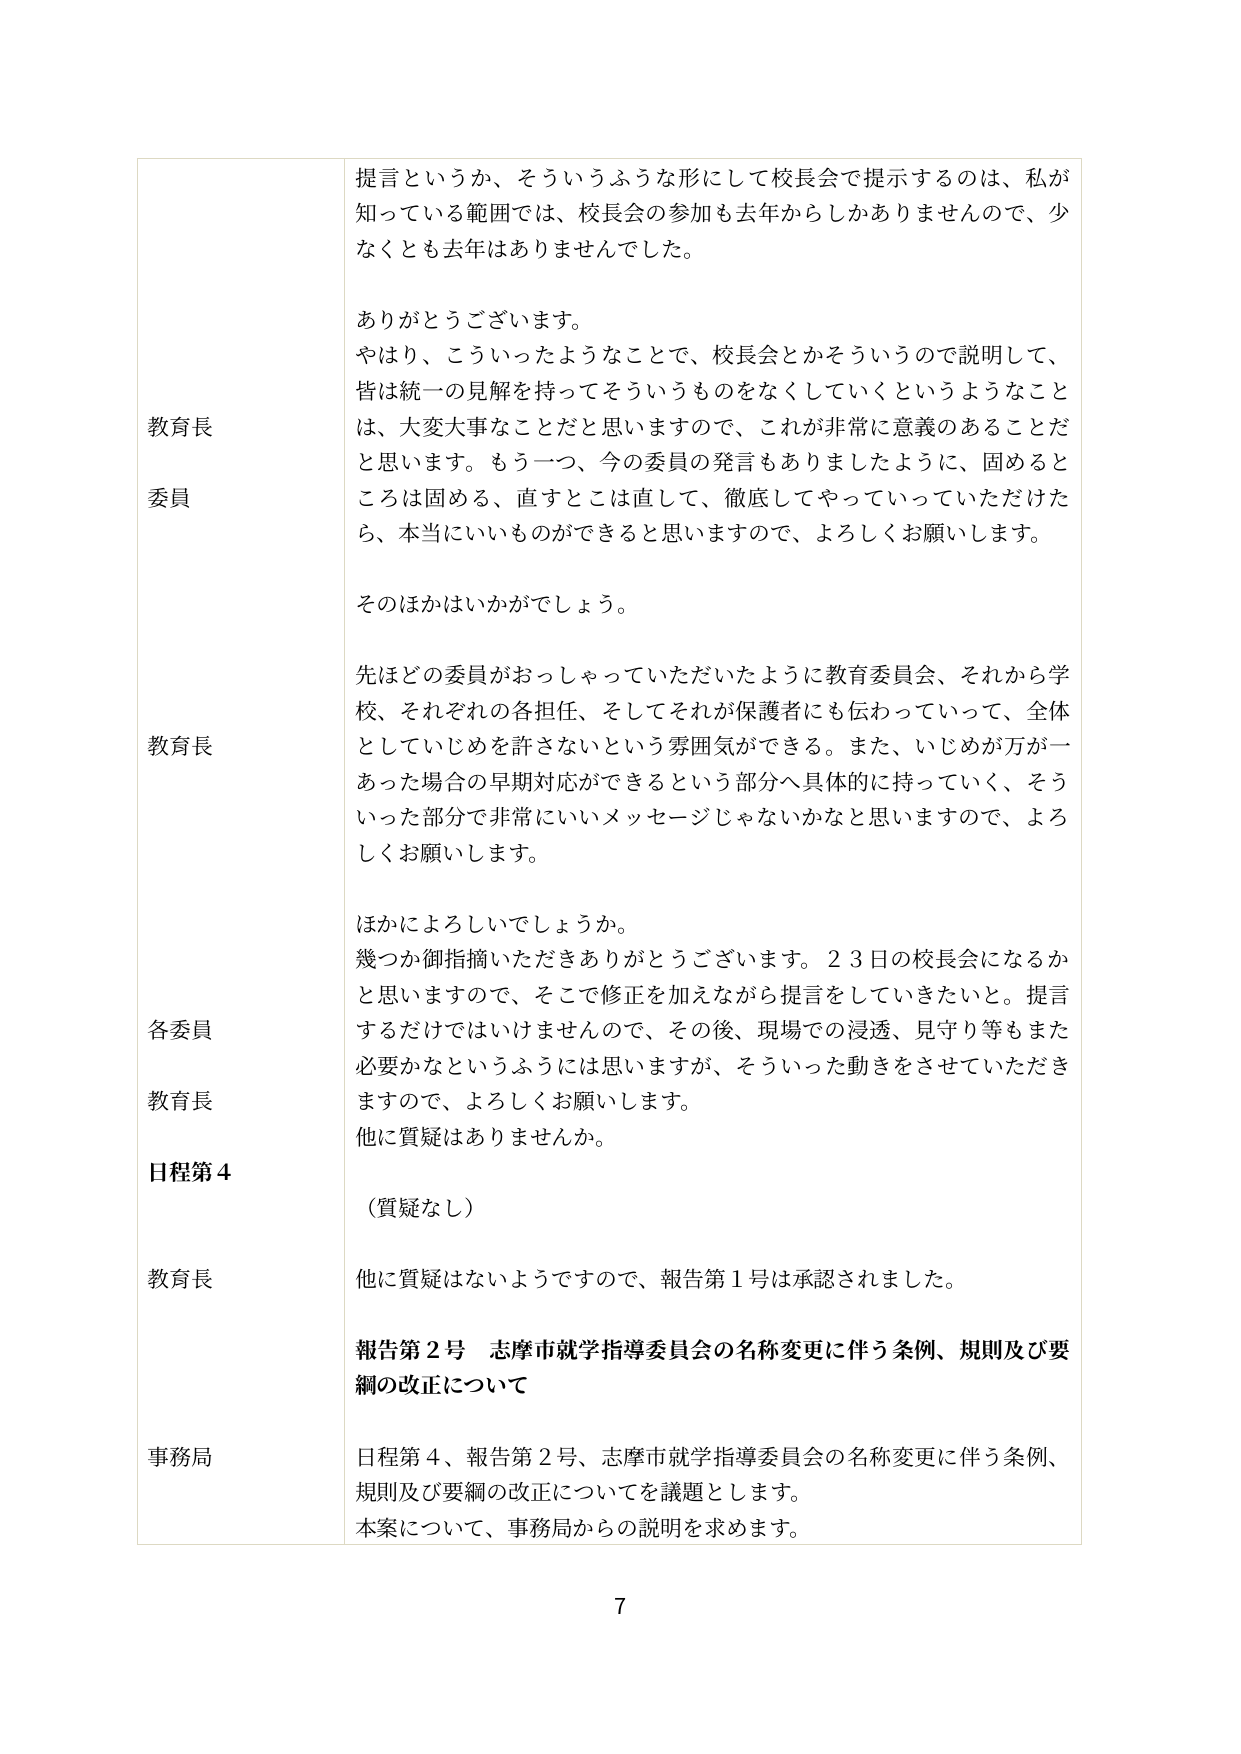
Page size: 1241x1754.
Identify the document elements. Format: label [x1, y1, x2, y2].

table_cell [345, 159, 1081, 1544]
table_cell [138, 159, 344, 1544]
